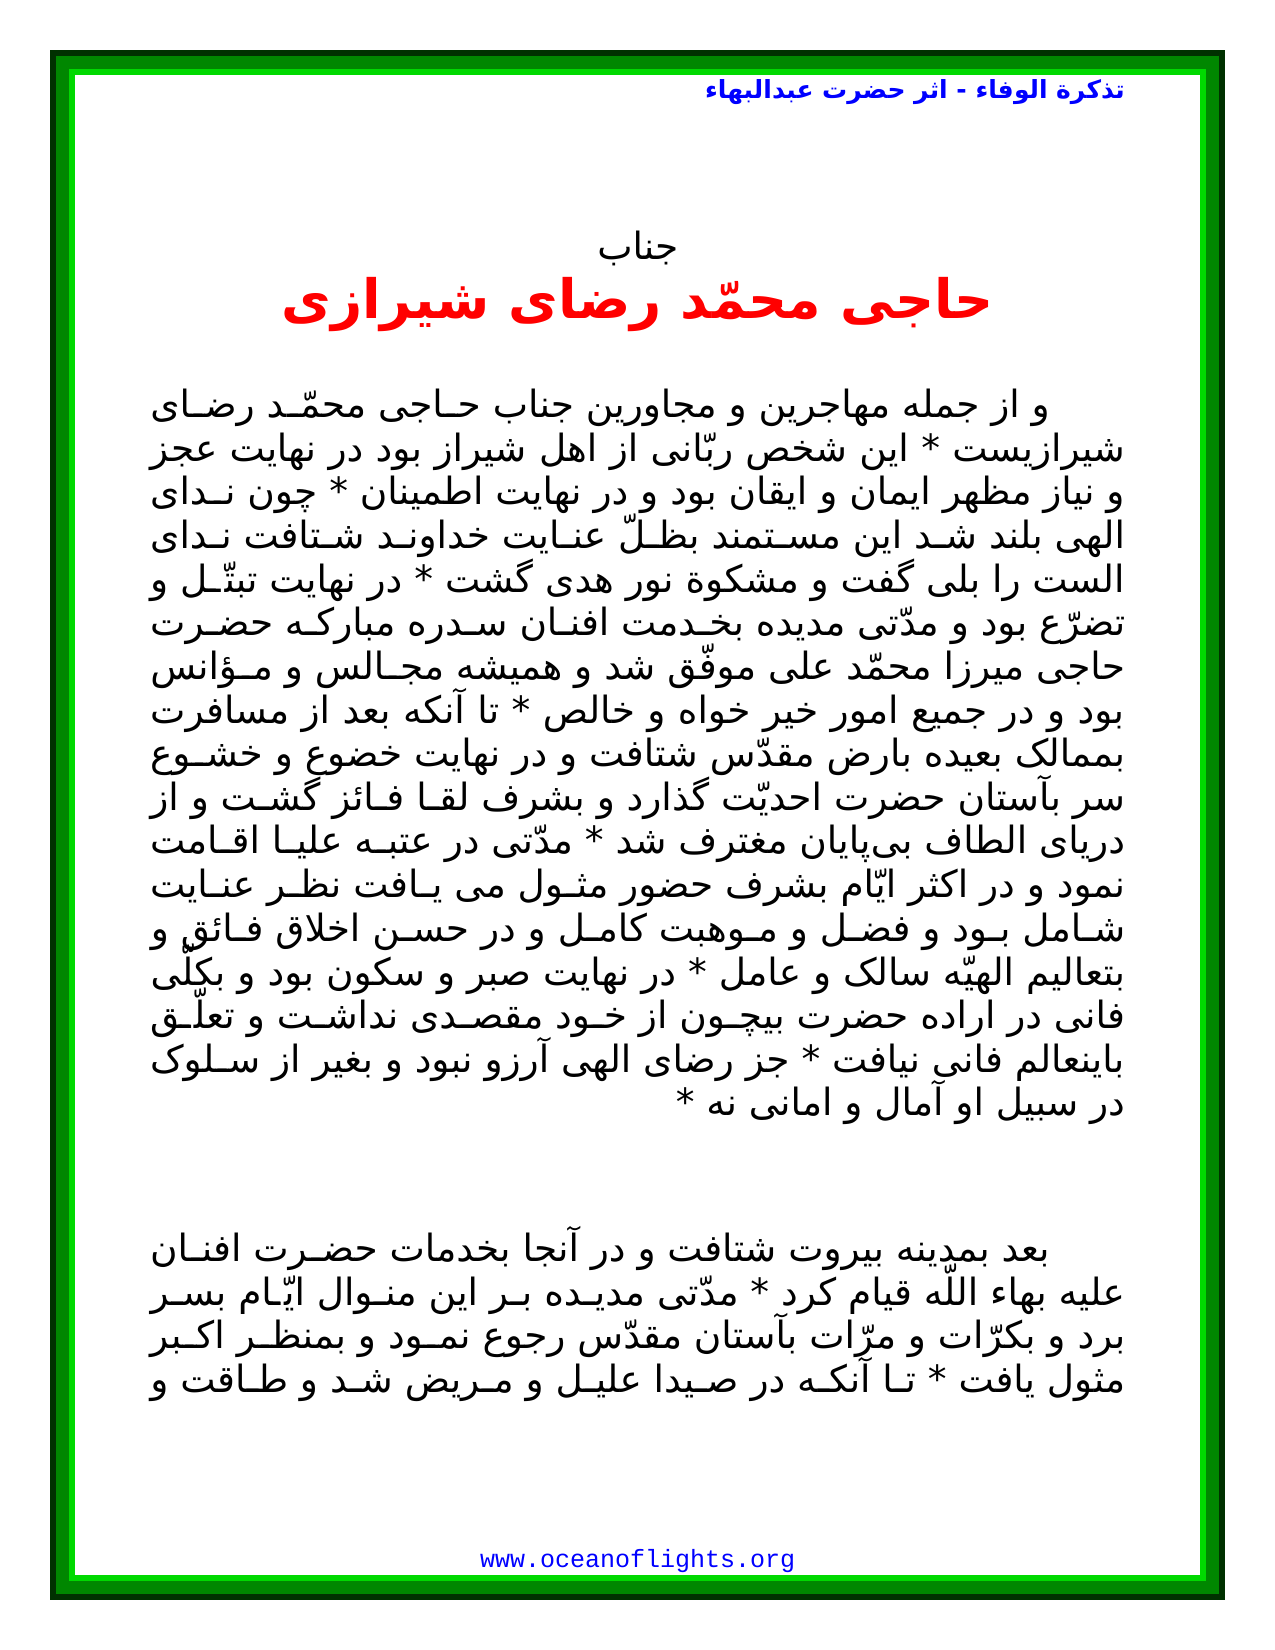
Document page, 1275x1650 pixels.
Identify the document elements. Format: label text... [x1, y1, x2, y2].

text جناب [150, 225, 1125, 269]
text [150, 1227, 1125, 1401]
text و از جمله مهاجرين و مجاورين جناب حاجی محمّد رضای شيرازيست * اين شخص ربّانی از اهل شيراز بود در نهايت عجز و نياز مظهر ايمان و ايقان بود و در نهايت اطمينان * چون ندای الهی بلند شد اين مستمند بظلّ عنايت خداوند شتافت ندای الست را بلی گفت و مشکوة نور هدی گشت * در نهايت تبتّل و تضرّع بود و مدّتی مديده بخدمت افنان سدره مبارکه حضرت حاجی ميرزا محمّد علی موفّق شد و هميشه مجالس و مؤانس بود و در جميع امور خير خواه و خالص * تا آنکه بعد از مسافرت بممالک بعيده بارض مقدّس شتافت و در نهايت خضوع و خشوع سر بآستان حضرت احديّت گذارد و بشرف لقا فائز گشت و از دريای الطاف بی‌پايان مغترف شد * مدّتی در عتبه عليا اقامت نمود و در اکثر ايّام بشرف حضور مثول می يافت نظر عنايت شامل بود و فضل و موهبت کامل و در حسن اخلاق فائق و بتعاليم الهيّه سالک و عامل * در نهايت صبر و سکون بود و بکلّی فانی در اراده حضرت بيچون از خود مقصدی نداشت و تعلّق باينعالم فانی نيافت * جز رضای الهی آرزو نبود و بغير از سلوک در سبيل او آمال و امانی نه * [150, 383, 1125, 1125]
text حاجی محمّد رضای شيرازی [150, 269, 1125, 332]
